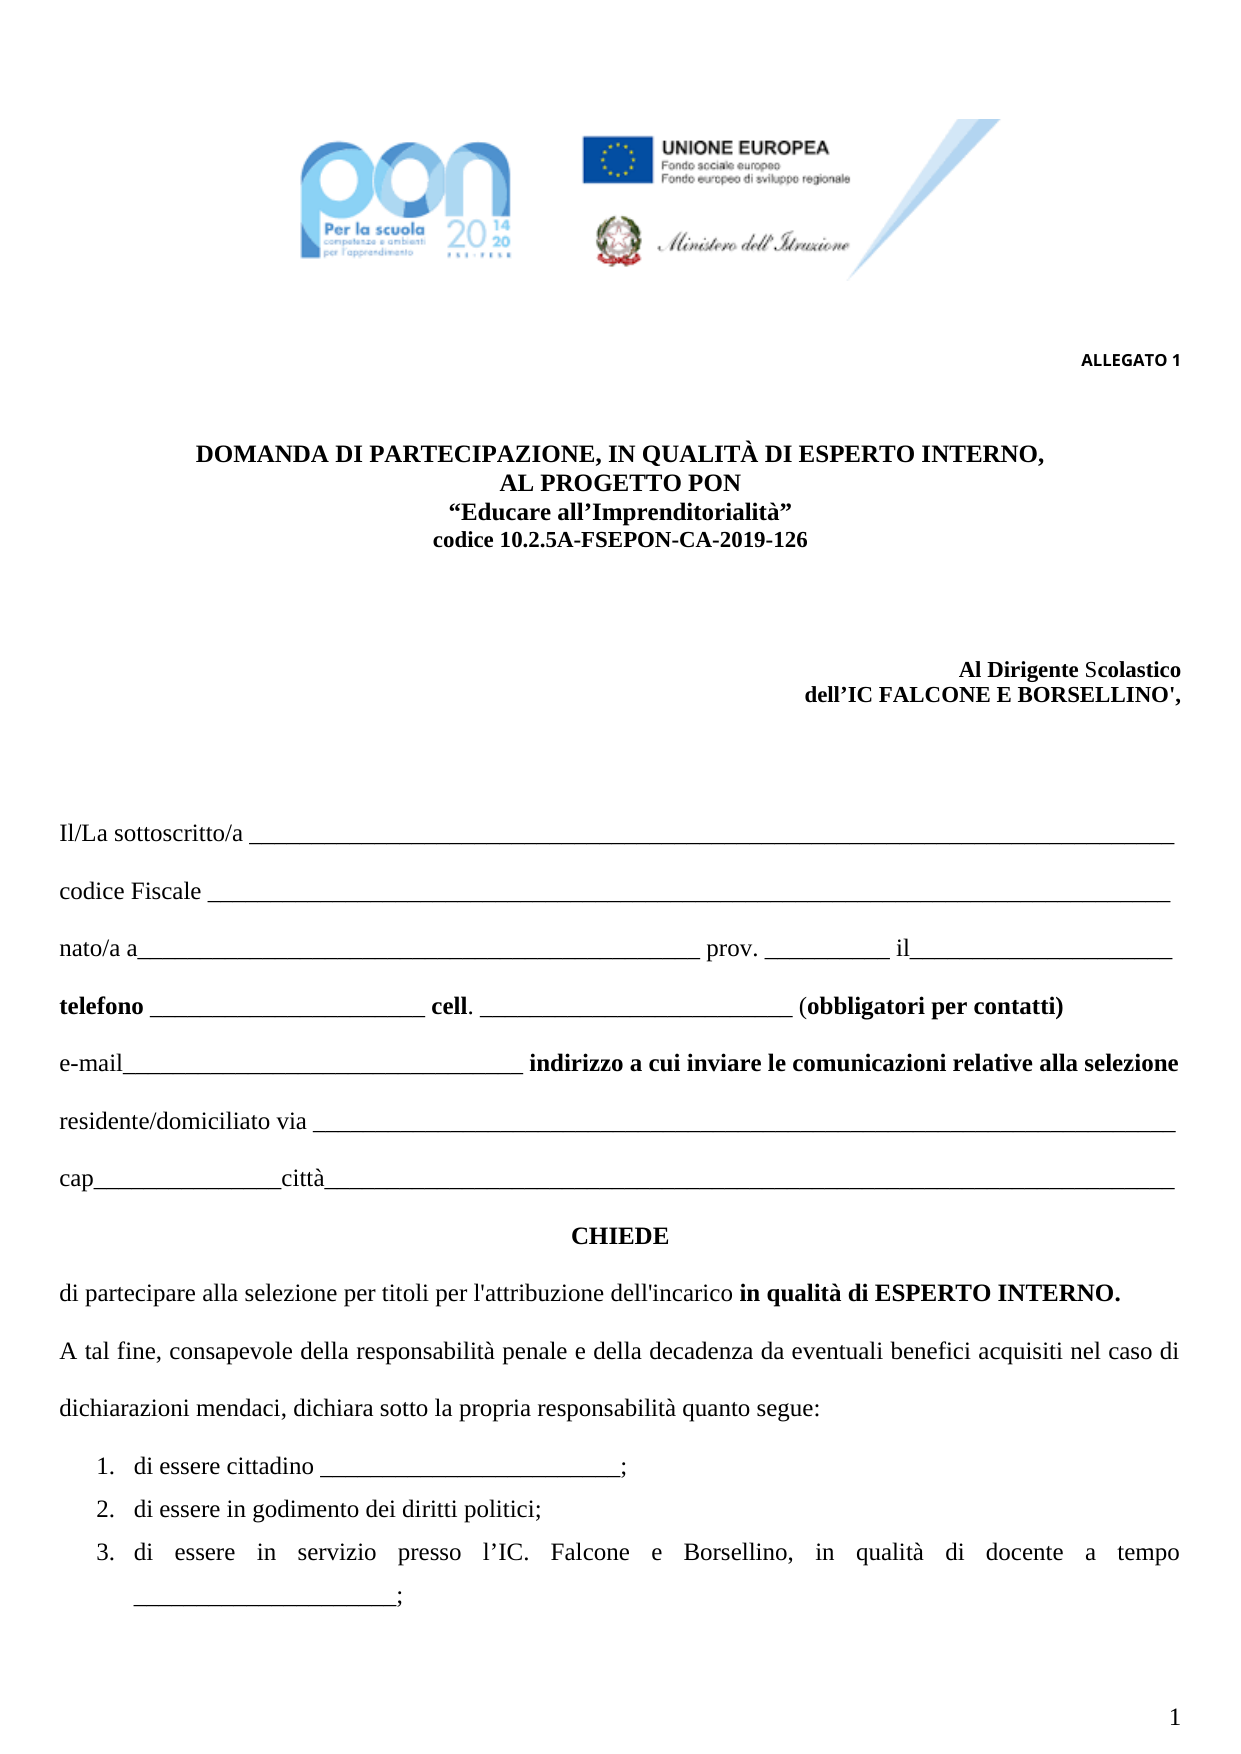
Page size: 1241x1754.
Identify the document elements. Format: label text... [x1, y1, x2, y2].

text Al Dirigente Scolastico [59, 657, 1181, 682]
picture [238, 119, 1002, 281]
text AL PROGETTO PON [59, 468, 1181, 497]
text telefono ______________________ cell. _________________________ (obbligatori per contatti) [59, 991, 1181, 1020]
list di essere in godimento dei diritti politici; [96, 1494, 1181, 1523]
text “Educare all’Imprenditorialità” [59, 497, 1181, 526]
text A tal fine, consapevole della responsabilità penale e della decadenza da eventuali benefici acquisiti nel caso di dichiarazioni mendaci, dichiara sotto la propria responsabilità quanto segue: [59, 1336, 1181, 1422]
text codice Fiscale _____________________________________________________________________________ [59, 876, 1181, 905]
text residente/domiciliato via _____________________________________________________________________ cap_______________città____________________________________________________________________ [59, 1106, 1181, 1192]
text Il/La sottoscritto/a __________________________________________________________________________ [59, 818, 1181, 847]
text CHIEDE [59, 1221, 1181, 1250]
text codice 10.2.5A-FSEPON-CA-2019-126 [59, 526, 1181, 552]
text ALLEGATO 1 [59, 349, 1181, 371]
text DOMANDA DI PARTECIPAZIONE, IN QUALITÀ DI ESPERTO INTERNO, [59, 439, 1181, 468]
text e-mail________________________________ indirizzo a cui inviare le comunicazioni relative alla selezione [59, 1048, 1181, 1077]
text dell’IC FALCONE E BORSELLINO', [59, 682, 1181, 707]
text di partecipare alla selezione per titoli per l'attribuzione dell'incarico in qualità di ESPERTO INTERNO. [59, 1278, 1181, 1307]
list di essere in servizio presso l’IC. Falcone e Borsellino, in qualità di docente a tempo _____________________; [96, 1537, 1181, 1609]
list di essere cittadino ________________________; [96, 1451, 1181, 1480]
text nato/a a_____________________________________________ prov. __________ il_____________________ [59, 933, 1181, 962]
